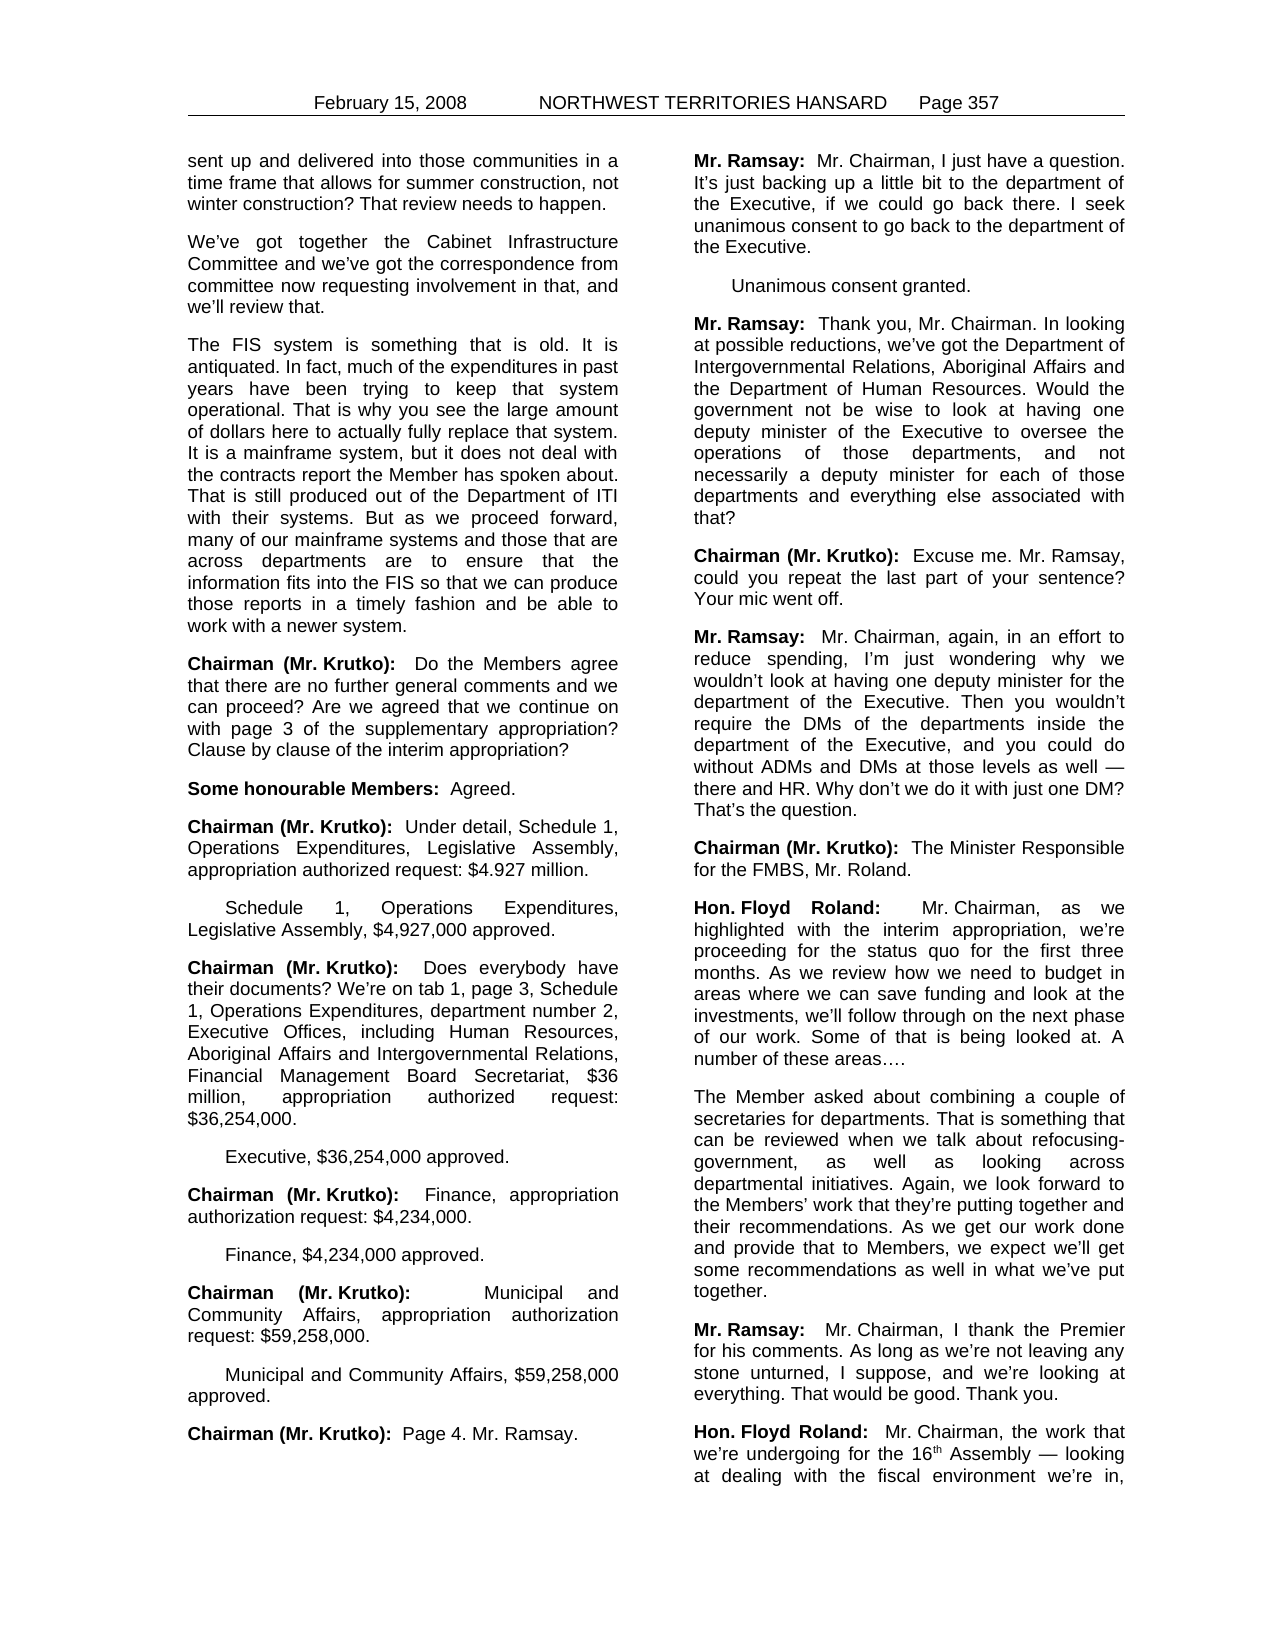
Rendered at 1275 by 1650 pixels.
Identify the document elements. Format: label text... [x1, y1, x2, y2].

text Mr. Ramsay: Mr. Chairman, again, in an effort to reduce spending, I’m just wondering why we wouldn’t look at having one deputy minister for the department of the Executive. Then you wouldn’t require the DMs of the departments inside the department of the Executive, and you could do without ADMs and DMs at those levels as well — there and HR. Why don’t we do it with just one DM? That’s the question. [694, 626, 1125, 820]
text Chairman (Mr. Krutko): Do the Members agree that there are no further general comments and we can proceed? Are we agreed that we continue on with page 3 of the supplementary appropriation? Clause by clause of the interim appropriation? [187, 653, 619, 761]
text Chairman (Mr. Krutko): Under detail, Schedule 1, Operations Expenditures, Legislative Assembly, appropriation authorized request: $4.927 million. [187, 816, 619, 880]
text Mr. Ramsay: Thank you, Mr. Chairman. In looking at possible reductions, we’ve got the Department of Intergovernmental Relations, Aboriginal Affairs and the Department of Human Resources. Would the government not be wise to look at having one deputy minister of the Executive to oversee the operations of those departments, and not necessarily a deputy minister for each of those departments and everything else associated with that? [694, 313, 1125, 528]
text Chairman (Mr. Krutko): Municipal and Community Affairs, appropriation authorization request: $59,258,000. [187, 1282, 619, 1347]
text Chairman (Mr. Krutko): The Minister Responsible for the FMBS, Mr. Roland. [694, 837, 1125, 880]
text Chairman (Mr. Krutko): Does everybody have their documents? We’re on tab 1, page 3, Schedule 1, Operations Expenditures, department number 2, Executive Offices, including Human Resources, Aboriginal Affairs and Intergovernmental Relations, Financial Management Board Secretariat, $36 million, appropriation authorized request: $36,254,000. [187, 957, 619, 1129]
text Hon. Floyd Roland: Mr. Chairman, as we highlighted with the interim appropriation, we’re proceeding for the status quo for the first three months. As we review how we need to budget in areas where we can save funding and look at the investments, we’ll follow through on the next phase of our work. Some of that is being looked at. A number of these areas…. [694, 897, 1125, 1069]
text The Member asked about combining a couple of secretaries for departments. That is something that can be reviewed when we talk about refocusing-government, as well as looking across departmental initiatives. Again, we look forward to the Members’ work that they’re putting together and their recommendations. As we get our work done and provide that to Members, we expect we’ll get some recommendations as well in what we’ve put together. [694, 1086, 1125, 1302]
text The FIS system is something that is old. It is antiquated. In fact, much of the expenditures in past years have been trying to keep that system operational. That is why you see the large amount of dollars here to actually fully replace that system. It is a mainframe system, but it does not deal with the contracts report the Member has spoken about. That is still produced out of the Department of ITI with their systems. But as we proceed forward, many of our mainframe systems and those that are across departments are to ensure that the information fits into the FIS so that we can produce those reports in a timely fashion and be able to work with a newer system. [187, 334, 619, 636]
text Schedule 1, Operations Expenditures, Legislative Assembly, $4,927,000 approved. [187, 897, 619, 940]
text Chairman (Mr. Krutko): Finance, appropriation authorization request: $4,234,000. [187, 1184, 619, 1227]
text Chairman (Mr. Krutko): Excuse me. Mr. Ramsay, could you repeat the last part of your sentence? Your mic went off. [694, 545, 1125, 610]
text Mr. Ramsay: Mr. Chairman, I thank the Premier for his comments. As long as we’re not leaving any stone unturned, I suppose, and we’re looking at everything. That would be good. Thank you. [694, 1318, 1125, 1404]
text Executive, $36,254,000 approved. [187, 1146, 619, 1167]
text Chairman (Mr. Krutko): Page 4. Mr. Ramsay. [187, 1423, 619, 1445]
text We’ve got together the Cabinet Infrastructure Committee and we’ve got the correspondence from committee now requesting involvement in that, and we’ll review that. [187, 231, 619, 318]
text Mr. Ramsay: Mr. Chairman, I just have a question. It’s just backing up a little bit to the department of the Executive, if we could go back there. I seek unanimous consent to go back to the department of the Executive. [694, 150, 1125, 258]
text Unanimous consent granted. [694, 274, 1125, 296]
text Some honourable Members: Agreed. [187, 777, 619, 799]
text Municipal and Community Affairs, $59,258,000 approved. [187, 1363, 619, 1407]
text Finance, $4,234,000 approved. [187, 1244, 619, 1265]
